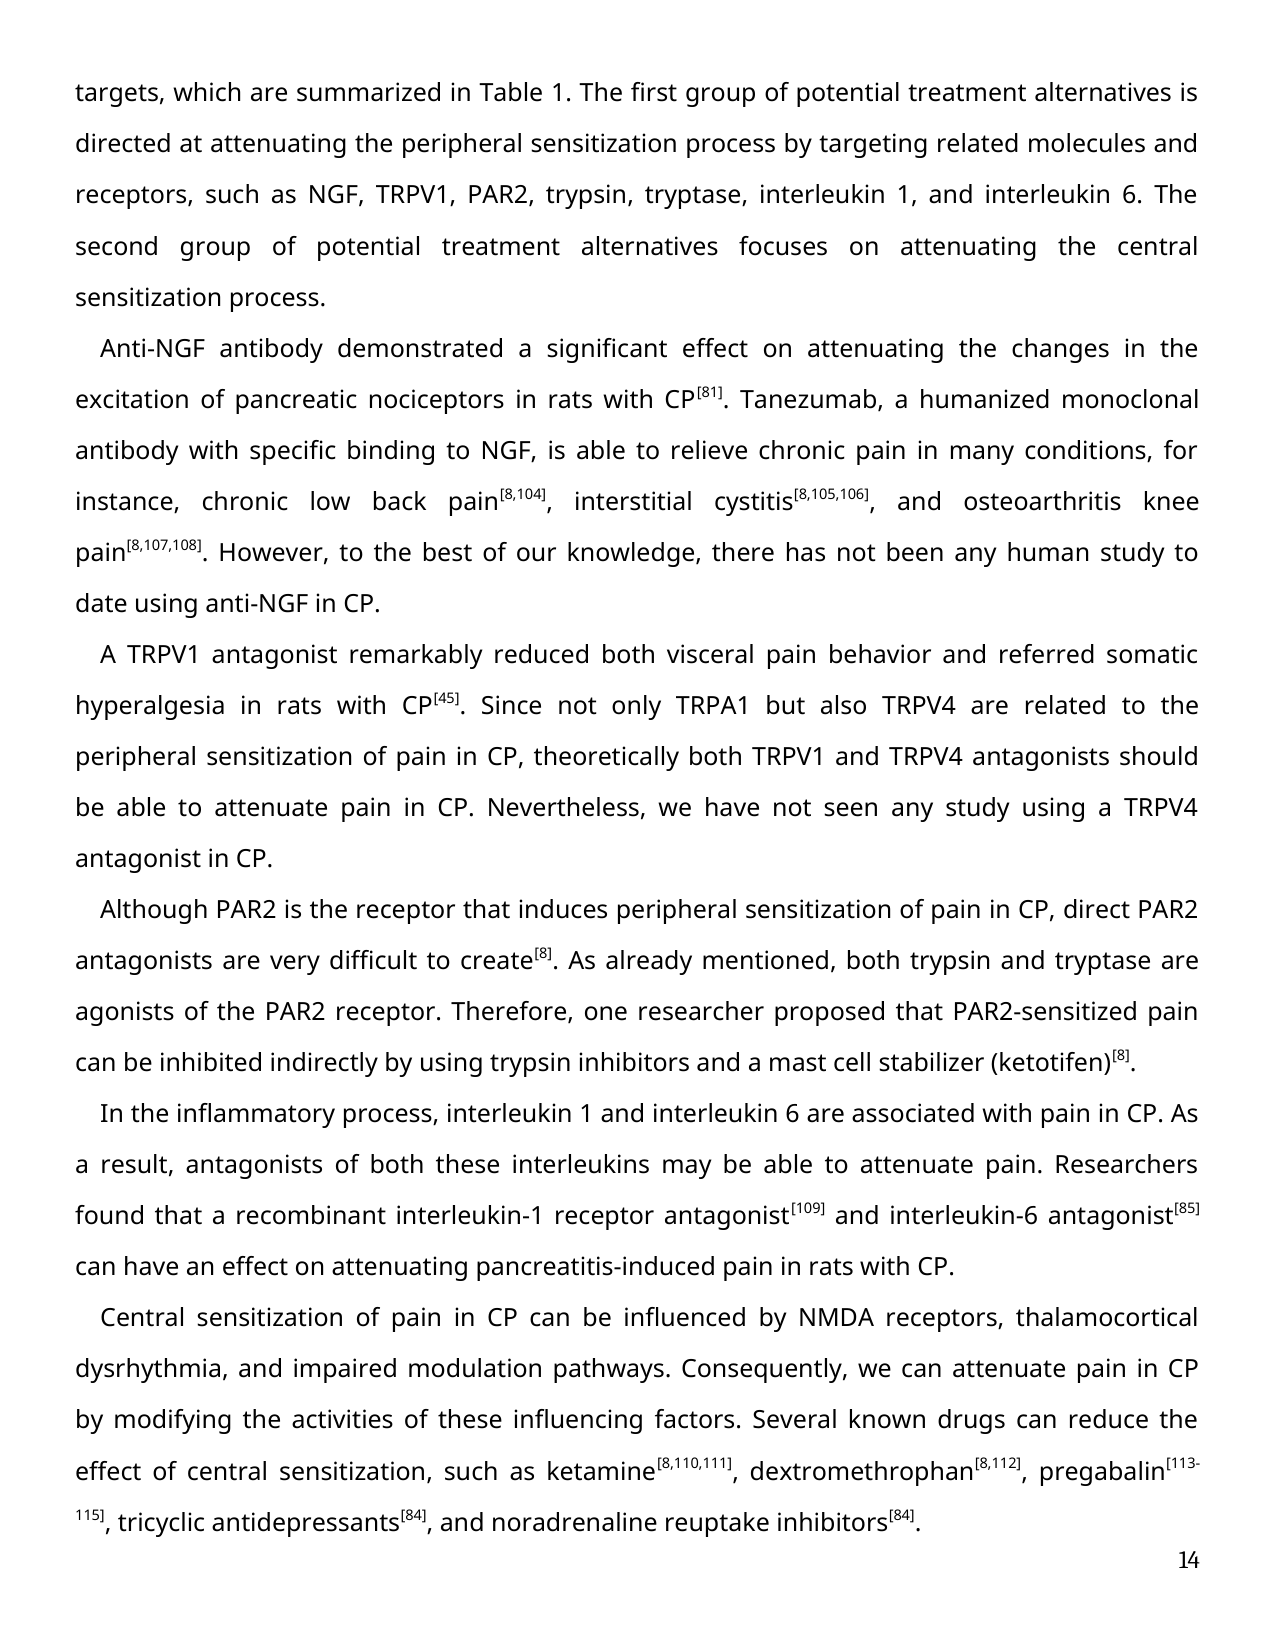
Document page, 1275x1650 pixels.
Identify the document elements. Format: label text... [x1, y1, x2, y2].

text Although PAR2 is the receptor that induces peripheral sensitization of pain in CP, direct PAR2 antagonists are very difficult to create[8]. As already mentioned, both trypsin and tryptase are agonists of the PAR2 receptor. Therefore, one researcher proposed that PAR2-sensitized pain can be inhibited indirectly by using trypsin inhibitors and a mast cell stabilizer (ketotifen)[8]. [75, 892, 1200, 1079]
text Anti-NGF antibody demonstrated a significant effect on attenuating the changes in the excitation of pancreatic nociceptors in rats with CP[81]. Tanezumab, a humanized monoclonal antibody with specific binding to NGF, is able to relieve chronic pain in many conditions, for instance, chronic low back pain[8,104], interstitial cystitis[8,105,106], and osteoarthritis knee pain[8,107,108]. However, to the best of our knowledge, there has not been any human study to date using anti-NGF in CP. [75, 330, 1200, 619]
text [75, 75, 1200, 313]
text In the inflammatory process, interleukin 1 and interleukin 6 are associated with pain in CP. As a result, antagonists of both these interleukins may be able to attenuate pain. Researchers found that a recombinant interleukin-1 receptor antagonist[109] and interleukin-6 antagonist[85] can have an effect on attenuating pancreatitis-induced pain in rats with CP. [75, 1096, 1200, 1283]
text Central sensitization of pain in CP can be influenced by NMDA receptors, thalamocortical dysrhythmia, and impaired modulation pathways. Consequently, we can attenuate pain in CP by modifying the activities of these influencing factors. Several known drugs can reduce the effect of central sensitization, such as ketamine[8,110,111], dextromethrophan[8,112], pregabalin[113-115], tricyclic antidepressants[84], and noradrenaline reuptake inhibitors[84]. [75, 1300, 1200, 1538]
text A TRPV1 antagonist remarkably reduced both visceral pain behavior and referred somatic hyperalgesia in rats with CP[45]. Since not only TRPA1 but also TRPV4 are related to the peripheral sensitization of pain in CP, theoretically both TRPV1 and TRPV4 antagonists should be able to attenuate pain in CP. Nevertheless, we have not seen any study using a TRPV4 antagonist in CP. [75, 636, 1200, 875]
